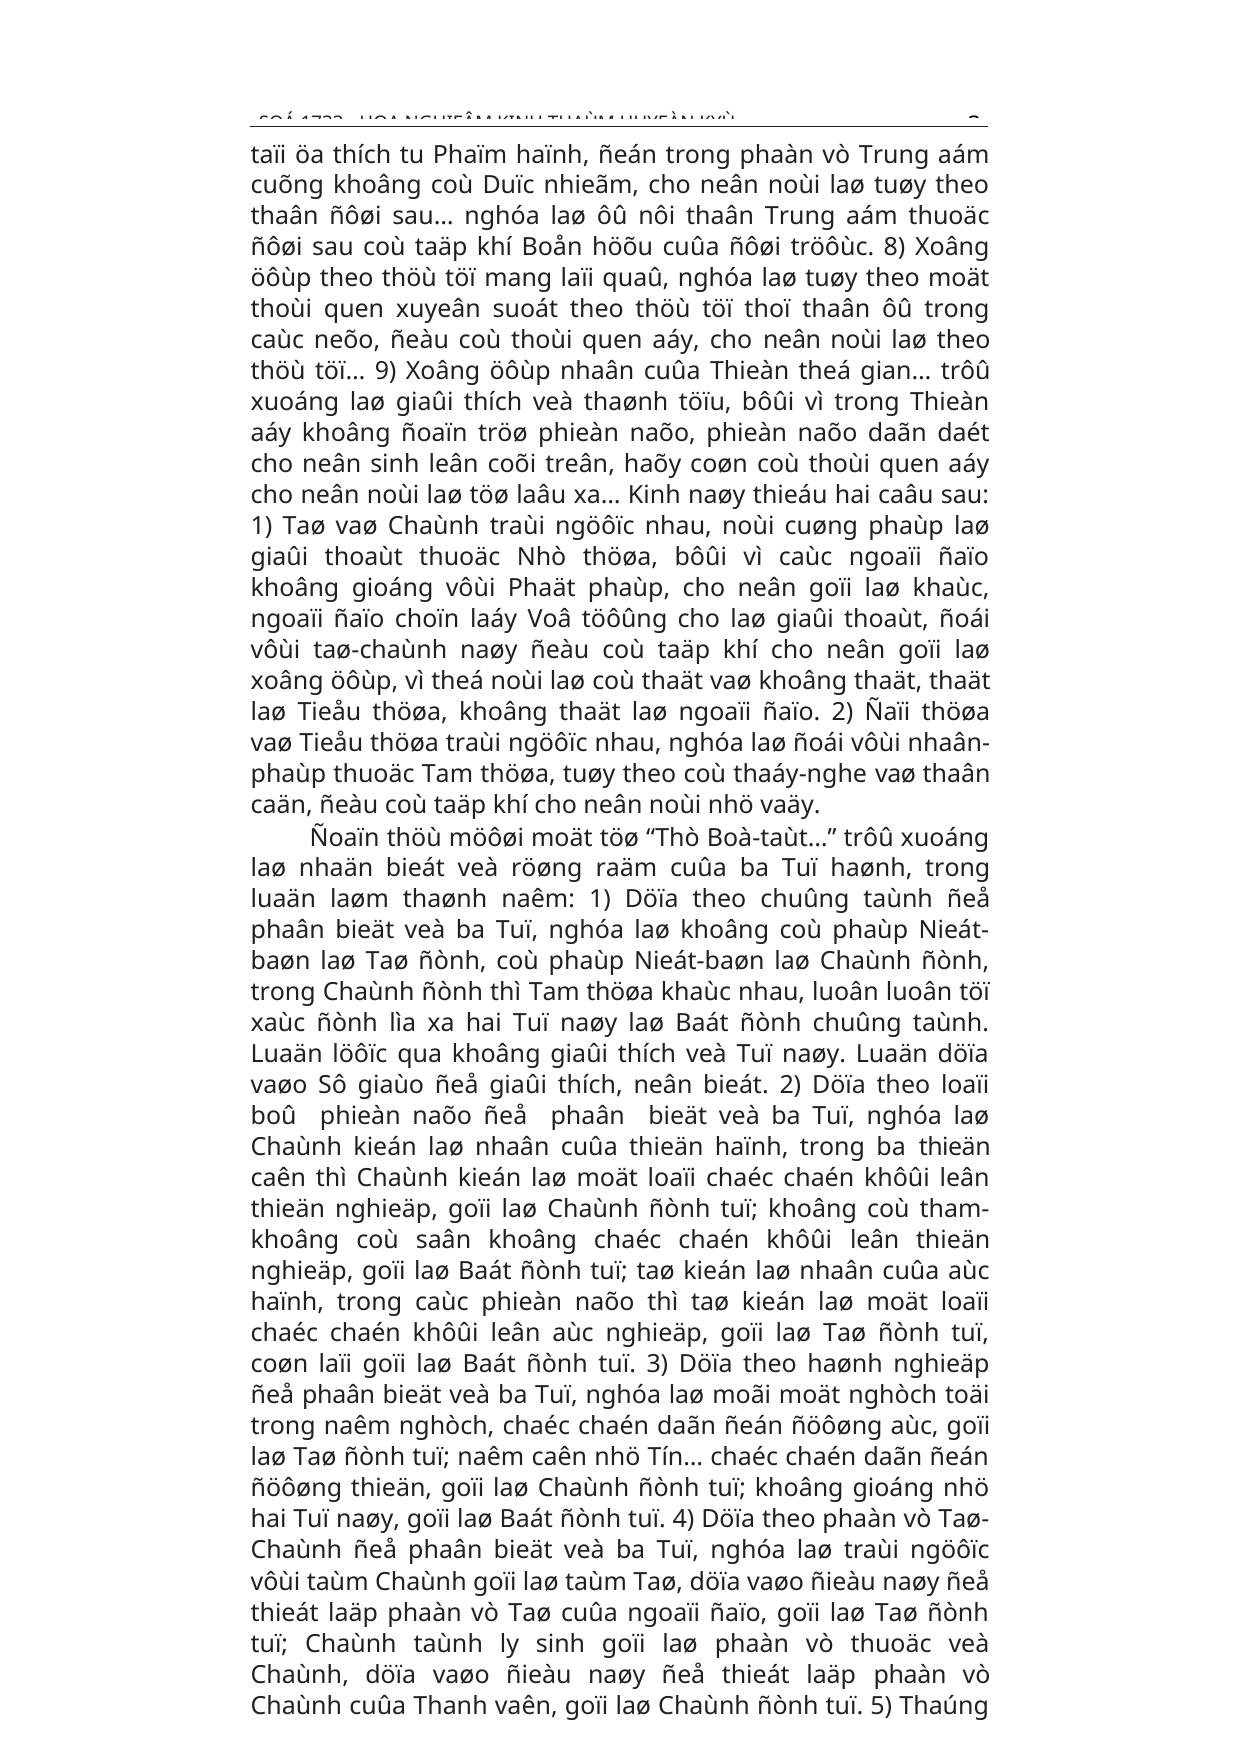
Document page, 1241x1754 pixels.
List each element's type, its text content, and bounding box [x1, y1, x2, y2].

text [250, 821, 990, 1721]
text taïi öa thích tu Phaïm haïnh, ñeán trong phaàn vò Trung aám cuõng khoâng coù Duïc nhieãm, cho neân noùi laø tuøy theo thaân ñôøi sau… nghóa laø ôû nôi thaân Trung aám thuoäc ñôøi sau coù taäp khí Boån höõu cuûa ñôøi tröôùc. 8) Xoâng öôùp theo thöù töï mang laïi quaû, nghóa laø tuøy theo moät thoùi quen xuyeân suoát theo thöù töï thoï thaân ôû trong caùc neõo, ñeàu coù thoùi quen aáy, cho neân noùi laø theo thöù töï… 9) Xoâng öôùp nhaân cuûa Thieàn theá gian… trôû xuoáng laø giaûi thích veà thaønh töïu, bôûi vì trong Thieàn aáy khoâng ñoaïn tröø phieàn naõo, phieàn naõo daãn daét cho neân sinh leân coõi treân, haõy coøn coù thoùi quen aáy cho neân noùi laø töø laâu xa… Kinh naøy thieáu hai caâu sau: 1) Taø vaø Chaùnh traùi ngöôïc nhau, noùi cuøng phaùp laø giaûi thoaùt thuoäc Nhò thöøa, bôûi vì caùc ngoaïi ñaïo khoâng gioáng vôùi Phaät phaùp, cho neân goïi laø khaùc, ngoaïi ñaïo choïn laáy Voâ töôûng cho laø giaûi thoaùt, ñoái vôùi taø-chaùnh naøy ñeàu coù taäp khí cho neân goïi laø xoâng öôùp, vì theá noùi laø coù thaät vaø khoâng thaät, thaät laø Tieåu thöøa, khoâng thaät laø ngoaïi ñaïo. 2) Ñaïi thöøa vaø Tieåu thöøa traùi ngöôïc nhau, nghóa laø ñoái vôùi nhaân-phaùp thuoäc Tam thöøa, tuøy theo coù thaáy-nghe vaø thaân caän, ñeàu coù taäp khí cho neân noùi nhö vaäy. [250, 138, 990, 821]
